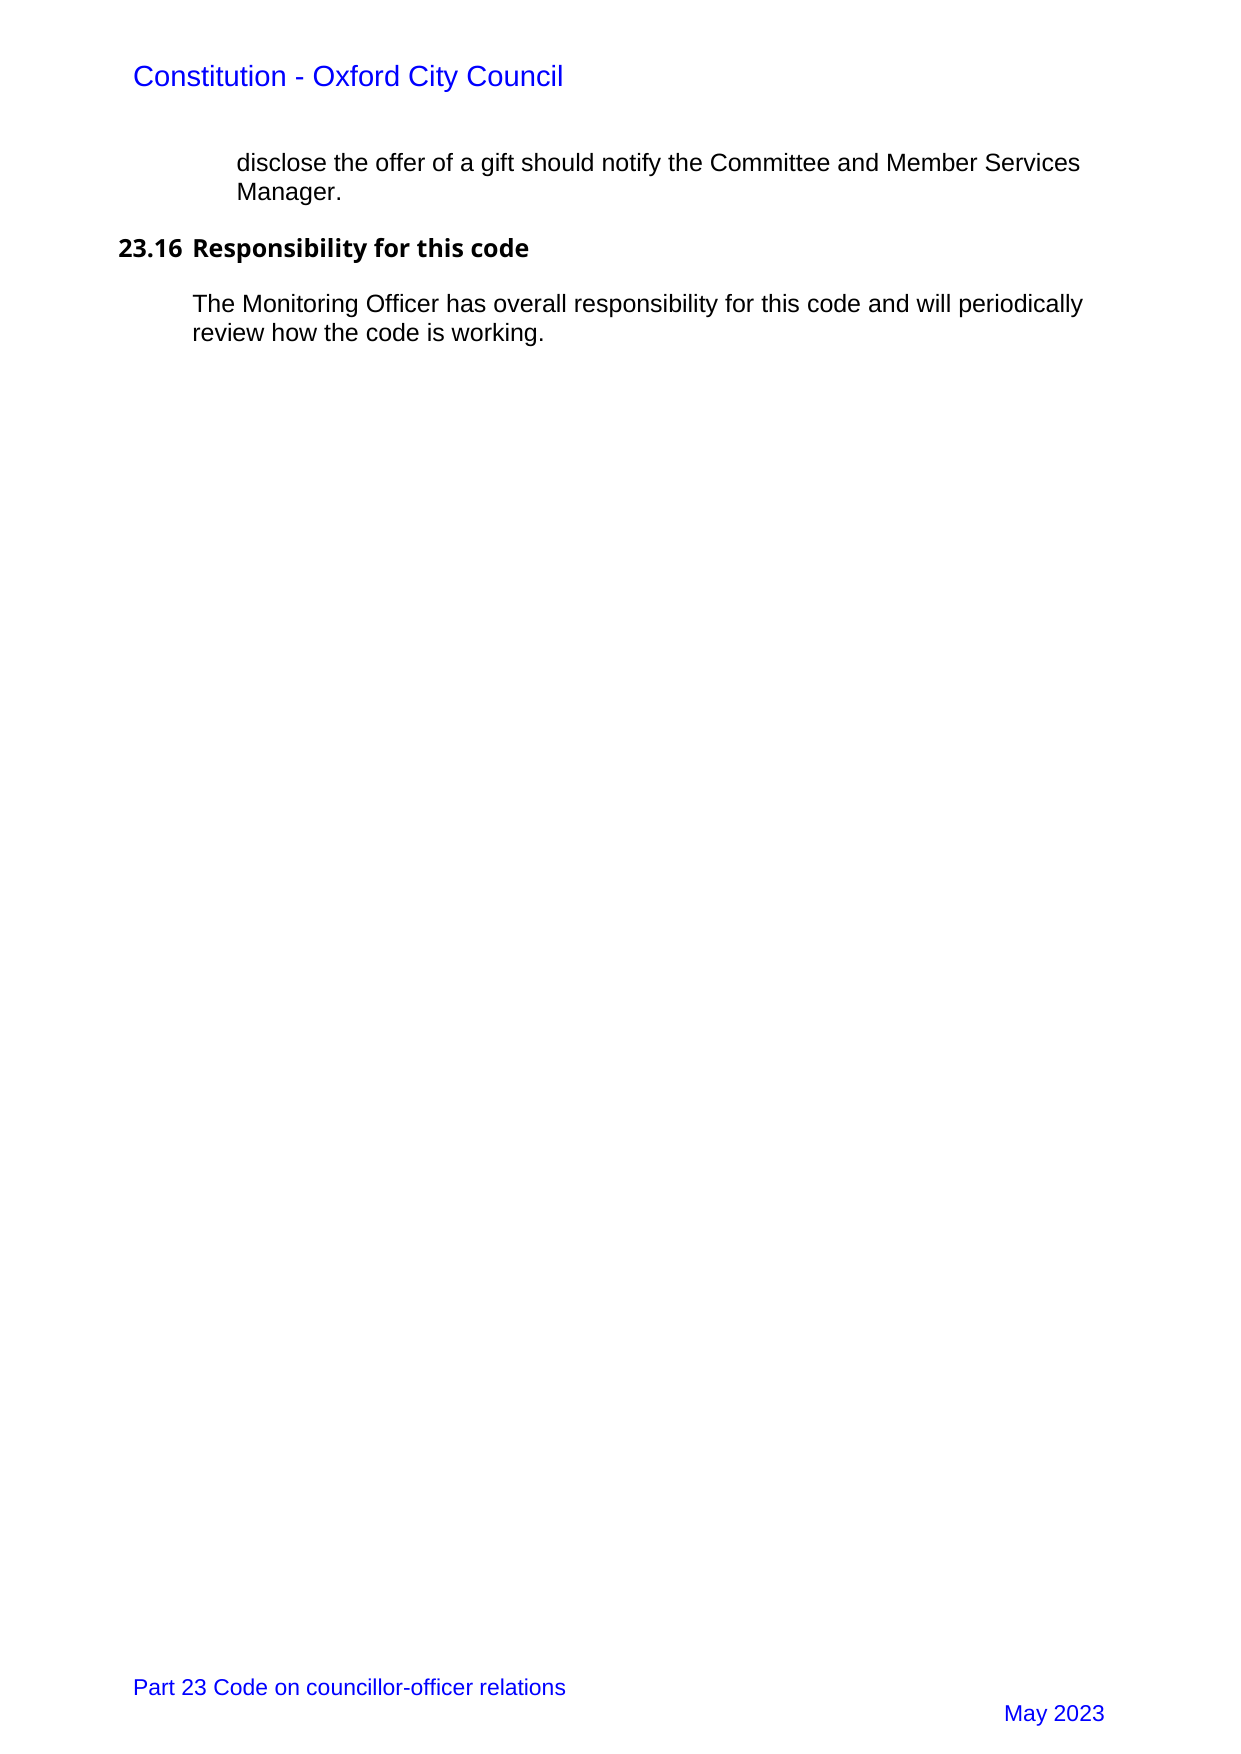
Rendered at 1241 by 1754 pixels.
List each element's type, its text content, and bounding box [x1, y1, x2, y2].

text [192, 148, 1104, 205]
text The Monitoring Officer has overall responsibility for this code and will periodically review how the code is working. [192, 289, 1104, 347]
subtitle Responsibility for this code [118, 230, 1104, 264]
